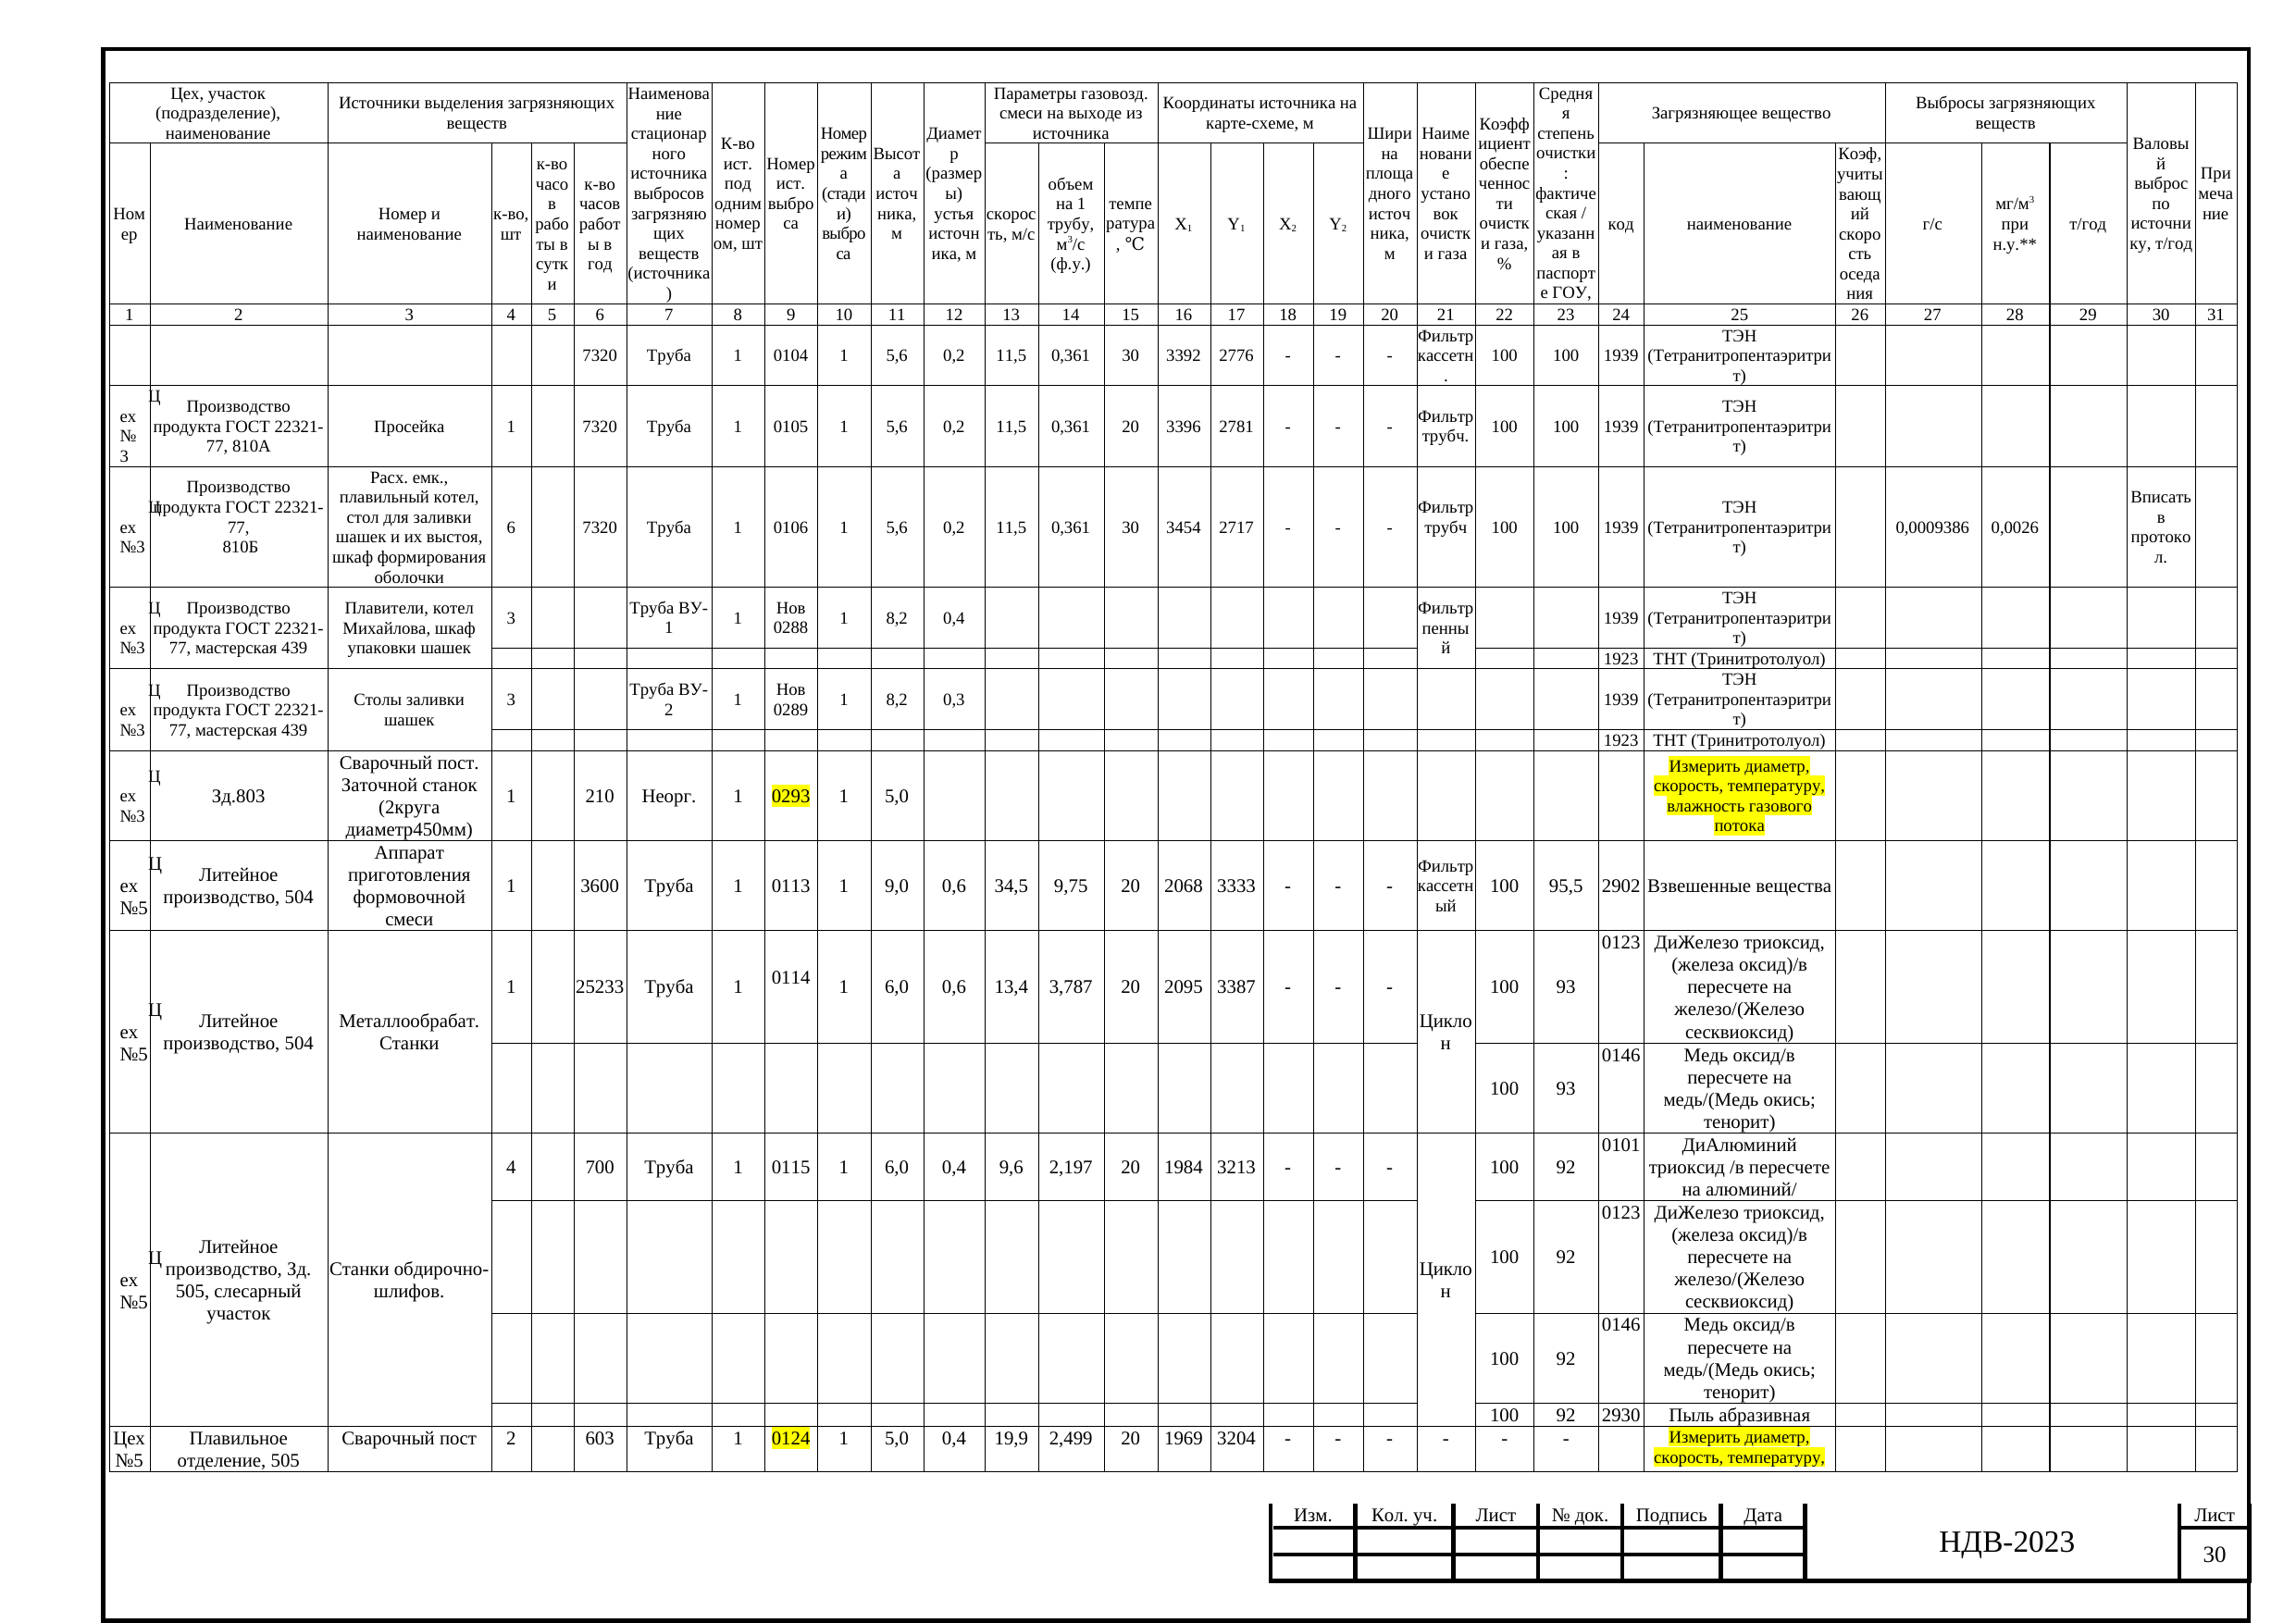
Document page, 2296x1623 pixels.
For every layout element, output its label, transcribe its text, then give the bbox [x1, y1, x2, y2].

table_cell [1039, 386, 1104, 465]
table_cell 22 [1476, 304, 1533, 325]
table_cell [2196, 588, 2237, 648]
table_cell 8 [713, 304, 764, 325]
table_cell 29 [2051, 304, 2127, 325]
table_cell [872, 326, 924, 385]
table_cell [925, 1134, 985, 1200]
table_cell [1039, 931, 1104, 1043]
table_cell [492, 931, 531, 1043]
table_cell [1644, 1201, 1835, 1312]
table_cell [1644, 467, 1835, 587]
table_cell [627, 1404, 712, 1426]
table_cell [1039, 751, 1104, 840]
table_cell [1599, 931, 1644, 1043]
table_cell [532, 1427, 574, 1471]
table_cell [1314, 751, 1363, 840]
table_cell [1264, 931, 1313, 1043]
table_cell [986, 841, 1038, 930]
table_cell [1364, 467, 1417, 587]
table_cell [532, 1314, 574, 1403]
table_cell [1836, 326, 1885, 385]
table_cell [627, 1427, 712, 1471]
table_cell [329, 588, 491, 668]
table_cell к-во часов работы в сутки [532, 143, 574, 304]
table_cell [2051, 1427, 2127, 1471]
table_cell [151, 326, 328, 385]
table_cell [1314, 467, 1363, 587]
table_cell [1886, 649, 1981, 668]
table_header Цех, участок (подразделение), наименование [110, 83, 328, 142]
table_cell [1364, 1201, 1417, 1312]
table_header Наименование установок очистки газа [1418, 83, 1475, 304]
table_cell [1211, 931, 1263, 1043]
table_cell 28 [1982, 304, 2049, 325]
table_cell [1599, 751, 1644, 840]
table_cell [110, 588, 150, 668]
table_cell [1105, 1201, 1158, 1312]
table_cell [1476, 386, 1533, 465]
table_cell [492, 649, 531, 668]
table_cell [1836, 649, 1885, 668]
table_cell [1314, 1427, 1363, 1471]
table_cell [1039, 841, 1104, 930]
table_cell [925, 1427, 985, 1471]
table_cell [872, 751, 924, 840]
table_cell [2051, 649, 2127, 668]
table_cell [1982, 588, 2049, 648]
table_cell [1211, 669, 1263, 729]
table_header Наименование стационарного источника выбросов загрязняющих веществ (источника) [627, 83, 712, 304]
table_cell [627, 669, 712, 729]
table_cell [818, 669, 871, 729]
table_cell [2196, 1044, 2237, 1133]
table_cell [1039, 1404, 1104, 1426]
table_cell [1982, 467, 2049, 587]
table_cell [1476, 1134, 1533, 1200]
table_cell 19 [1314, 304, 1363, 325]
table_cell 6 [575, 304, 627, 325]
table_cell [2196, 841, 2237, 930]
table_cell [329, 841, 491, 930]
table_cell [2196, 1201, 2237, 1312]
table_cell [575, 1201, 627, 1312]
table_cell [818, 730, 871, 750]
table_header Валовый выброс по источнику, т/год [2128, 83, 2195, 304]
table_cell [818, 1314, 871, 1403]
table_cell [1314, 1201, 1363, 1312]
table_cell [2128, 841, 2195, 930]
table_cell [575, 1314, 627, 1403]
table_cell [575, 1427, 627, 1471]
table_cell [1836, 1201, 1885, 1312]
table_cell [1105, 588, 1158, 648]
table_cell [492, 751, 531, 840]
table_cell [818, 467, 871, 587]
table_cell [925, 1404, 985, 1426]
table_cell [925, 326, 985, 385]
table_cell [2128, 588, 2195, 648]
table_cell 7 [627, 304, 712, 325]
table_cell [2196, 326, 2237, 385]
table_cell 9 [765, 304, 817, 325]
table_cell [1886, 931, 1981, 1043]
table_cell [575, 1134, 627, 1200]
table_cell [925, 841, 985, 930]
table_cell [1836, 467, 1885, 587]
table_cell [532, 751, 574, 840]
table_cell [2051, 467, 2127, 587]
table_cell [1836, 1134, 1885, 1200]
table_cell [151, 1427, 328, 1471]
table_cell Номер и наименование [329, 143, 491, 304]
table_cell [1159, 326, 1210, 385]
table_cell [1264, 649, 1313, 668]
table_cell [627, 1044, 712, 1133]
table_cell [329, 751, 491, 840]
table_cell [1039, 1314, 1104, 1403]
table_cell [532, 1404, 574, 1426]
table_header Высота источника, м [872, 83, 924, 304]
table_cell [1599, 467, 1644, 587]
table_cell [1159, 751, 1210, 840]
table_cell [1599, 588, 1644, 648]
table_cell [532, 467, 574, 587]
table_cell 13 [986, 304, 1038, 325]
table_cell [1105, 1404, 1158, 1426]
table_cell 4 [492, 304, 531, 325]
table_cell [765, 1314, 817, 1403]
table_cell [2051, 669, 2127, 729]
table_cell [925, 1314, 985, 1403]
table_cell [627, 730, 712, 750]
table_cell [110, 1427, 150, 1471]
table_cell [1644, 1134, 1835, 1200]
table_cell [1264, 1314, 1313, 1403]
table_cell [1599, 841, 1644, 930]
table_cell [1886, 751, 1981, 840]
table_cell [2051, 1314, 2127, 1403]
table_cell код [1599, 143, 1644, 304]
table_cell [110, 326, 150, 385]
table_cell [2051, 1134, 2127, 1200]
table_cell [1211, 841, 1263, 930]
table_cell Y2 [1314, 143, 1363, 304]
table_cell Y1 [1211, 143, 1263, 304]
table_cell скорость, м/с [986, 143, 1038, 304]
table_cell 14 [1039, 304, 1104, 325]
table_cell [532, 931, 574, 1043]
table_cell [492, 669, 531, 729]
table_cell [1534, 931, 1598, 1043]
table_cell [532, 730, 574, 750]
table_header Источники выделения загрязняющих веществ [329, 83, 627, 142]
table_header Диаметр (размеры) устья источника, м [925, 83, 985, 304]
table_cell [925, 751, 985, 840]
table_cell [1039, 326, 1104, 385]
table_cell мг/м3 при н.у.** [1982, 143, 2049, 304]
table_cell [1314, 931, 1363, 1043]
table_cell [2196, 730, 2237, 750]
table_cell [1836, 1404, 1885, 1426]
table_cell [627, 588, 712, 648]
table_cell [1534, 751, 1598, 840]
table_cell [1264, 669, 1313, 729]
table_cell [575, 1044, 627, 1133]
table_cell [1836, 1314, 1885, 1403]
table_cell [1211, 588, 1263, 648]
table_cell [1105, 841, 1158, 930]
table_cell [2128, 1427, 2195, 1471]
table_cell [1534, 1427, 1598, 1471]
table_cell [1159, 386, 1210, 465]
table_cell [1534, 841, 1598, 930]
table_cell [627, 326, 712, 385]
table_cell 21 [1418, 304, 1475, 325]
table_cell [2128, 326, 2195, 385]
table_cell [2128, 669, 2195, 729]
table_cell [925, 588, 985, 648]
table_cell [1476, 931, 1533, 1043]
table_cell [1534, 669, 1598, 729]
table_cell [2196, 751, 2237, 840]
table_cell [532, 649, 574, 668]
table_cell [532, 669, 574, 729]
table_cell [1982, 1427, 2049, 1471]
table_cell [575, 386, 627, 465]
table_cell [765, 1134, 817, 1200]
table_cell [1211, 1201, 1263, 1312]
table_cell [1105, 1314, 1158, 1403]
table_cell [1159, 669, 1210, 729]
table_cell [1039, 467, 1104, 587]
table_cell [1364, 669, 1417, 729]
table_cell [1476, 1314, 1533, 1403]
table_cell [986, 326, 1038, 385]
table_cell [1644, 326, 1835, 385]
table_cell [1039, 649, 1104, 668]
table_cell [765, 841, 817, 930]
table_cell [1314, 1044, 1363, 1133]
table_cell X1 [1159, 143, 1210, 304]
table_header Ширина площадного источника, м [1364, 83, 1417, 304]
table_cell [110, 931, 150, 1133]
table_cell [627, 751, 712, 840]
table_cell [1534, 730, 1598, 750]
table_cell 27 [1886, 304, 1981, 325]
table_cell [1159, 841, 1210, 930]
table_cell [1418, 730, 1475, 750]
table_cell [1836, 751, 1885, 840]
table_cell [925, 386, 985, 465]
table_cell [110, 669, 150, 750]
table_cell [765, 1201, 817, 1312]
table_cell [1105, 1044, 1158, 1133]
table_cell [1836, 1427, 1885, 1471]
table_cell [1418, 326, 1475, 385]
table_cell наименование [1644, 143, 1835, 304]
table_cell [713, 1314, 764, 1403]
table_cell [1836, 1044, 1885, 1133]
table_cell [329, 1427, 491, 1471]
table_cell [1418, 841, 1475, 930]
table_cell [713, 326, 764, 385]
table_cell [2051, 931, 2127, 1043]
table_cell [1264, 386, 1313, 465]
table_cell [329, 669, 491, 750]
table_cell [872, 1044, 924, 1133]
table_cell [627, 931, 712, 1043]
table_cell 10 [818, 304, 871, 325]
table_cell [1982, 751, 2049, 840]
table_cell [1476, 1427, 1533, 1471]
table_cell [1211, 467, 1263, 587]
table_cell 18 [1264, 304, 1313, 325]
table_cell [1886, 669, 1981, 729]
table_cell 24 [1599, 304, 1644, 325]
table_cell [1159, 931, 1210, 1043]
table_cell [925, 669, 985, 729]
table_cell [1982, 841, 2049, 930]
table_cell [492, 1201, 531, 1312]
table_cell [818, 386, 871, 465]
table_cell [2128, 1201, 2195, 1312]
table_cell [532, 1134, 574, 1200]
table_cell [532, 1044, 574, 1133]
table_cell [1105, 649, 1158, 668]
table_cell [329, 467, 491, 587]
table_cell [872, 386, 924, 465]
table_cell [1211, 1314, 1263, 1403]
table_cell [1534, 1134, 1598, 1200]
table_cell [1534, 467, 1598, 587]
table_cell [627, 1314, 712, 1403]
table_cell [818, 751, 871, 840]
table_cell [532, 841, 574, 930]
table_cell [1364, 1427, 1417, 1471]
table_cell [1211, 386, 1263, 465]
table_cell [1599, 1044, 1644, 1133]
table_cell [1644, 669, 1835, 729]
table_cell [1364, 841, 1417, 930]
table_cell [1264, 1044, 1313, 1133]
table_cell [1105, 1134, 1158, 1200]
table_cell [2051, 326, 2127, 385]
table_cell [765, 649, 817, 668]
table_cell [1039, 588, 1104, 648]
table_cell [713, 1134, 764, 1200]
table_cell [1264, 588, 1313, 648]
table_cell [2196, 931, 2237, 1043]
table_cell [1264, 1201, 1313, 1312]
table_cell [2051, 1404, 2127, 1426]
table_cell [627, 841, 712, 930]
table_cell X2 [1264, 143, 1313, 304]
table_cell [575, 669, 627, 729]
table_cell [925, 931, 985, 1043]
table_cell 17 [1211, 304, 1263, 325]
table_header Примечание [2196, 83, 2237, 304]
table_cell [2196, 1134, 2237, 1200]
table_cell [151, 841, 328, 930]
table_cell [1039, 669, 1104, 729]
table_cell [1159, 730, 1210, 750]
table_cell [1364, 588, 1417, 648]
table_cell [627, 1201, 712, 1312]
table_header Параметры газовозд. смеси на выходе из источника [986, 83, 1158, 142]
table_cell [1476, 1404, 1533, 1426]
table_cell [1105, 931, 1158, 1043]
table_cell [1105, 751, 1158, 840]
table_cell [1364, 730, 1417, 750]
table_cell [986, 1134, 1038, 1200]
table_cell 25 [1644, 304, 1835, 325]
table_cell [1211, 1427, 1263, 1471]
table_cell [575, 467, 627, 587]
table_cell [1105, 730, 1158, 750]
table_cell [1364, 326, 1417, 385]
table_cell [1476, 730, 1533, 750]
table_cell т/год [2051, 143, 2127, 304]
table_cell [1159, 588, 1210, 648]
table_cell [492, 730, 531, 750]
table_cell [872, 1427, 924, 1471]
table_header Коэффициент обеспеченности очистки газа, % [1476, 83, 1533, 304]
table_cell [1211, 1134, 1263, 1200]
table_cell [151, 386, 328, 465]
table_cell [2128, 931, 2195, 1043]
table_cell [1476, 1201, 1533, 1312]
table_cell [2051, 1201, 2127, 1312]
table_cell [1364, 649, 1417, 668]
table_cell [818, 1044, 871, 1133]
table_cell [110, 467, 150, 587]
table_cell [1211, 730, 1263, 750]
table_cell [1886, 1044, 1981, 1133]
table_cell 31 [2196, 304, 2237, 325]
table_cell Наименование [151, 143, 328, 304]
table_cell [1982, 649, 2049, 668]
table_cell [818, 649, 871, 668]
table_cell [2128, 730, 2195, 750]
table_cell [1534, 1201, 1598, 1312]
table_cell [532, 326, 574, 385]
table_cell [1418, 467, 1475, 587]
table_header Номер режима (стадии) выброса [818, 83, 871, 304]
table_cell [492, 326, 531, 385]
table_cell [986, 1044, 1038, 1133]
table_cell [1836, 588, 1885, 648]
table_cell к-во, шт [492, 143, 531, 304]
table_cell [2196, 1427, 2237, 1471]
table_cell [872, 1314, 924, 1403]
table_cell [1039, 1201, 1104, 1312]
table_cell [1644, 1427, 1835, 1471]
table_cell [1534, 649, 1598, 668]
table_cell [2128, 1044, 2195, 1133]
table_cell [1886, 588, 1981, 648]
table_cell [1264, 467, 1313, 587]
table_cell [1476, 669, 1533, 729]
table_header Координаты источника на карте-схеме, м [1159, 83, 1363, 142]
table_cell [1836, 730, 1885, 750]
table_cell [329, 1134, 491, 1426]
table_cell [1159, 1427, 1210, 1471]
table_cell 15 [1105, 304, 1158, 325]
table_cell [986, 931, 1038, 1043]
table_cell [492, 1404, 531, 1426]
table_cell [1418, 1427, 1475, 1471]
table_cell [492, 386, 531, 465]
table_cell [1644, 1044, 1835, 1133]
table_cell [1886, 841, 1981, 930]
table_header Загрязняющее вещество [1599, 83, 1885, 142]
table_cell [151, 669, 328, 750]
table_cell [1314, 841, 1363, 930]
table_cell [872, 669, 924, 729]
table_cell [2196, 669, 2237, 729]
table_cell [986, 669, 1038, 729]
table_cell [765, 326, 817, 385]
table_header Номер ист. выброса [765, 83, 817, 304]
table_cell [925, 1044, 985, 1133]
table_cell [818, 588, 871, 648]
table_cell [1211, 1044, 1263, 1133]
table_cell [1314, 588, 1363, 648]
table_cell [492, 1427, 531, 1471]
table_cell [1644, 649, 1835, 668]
table_cell 30 [2128, 304, 2195, 325]
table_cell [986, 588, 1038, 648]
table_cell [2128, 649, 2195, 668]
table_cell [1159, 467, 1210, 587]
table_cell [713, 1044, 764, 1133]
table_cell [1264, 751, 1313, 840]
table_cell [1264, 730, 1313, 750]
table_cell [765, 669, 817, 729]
table_cell 23 [1534, 304, 1598, 325]
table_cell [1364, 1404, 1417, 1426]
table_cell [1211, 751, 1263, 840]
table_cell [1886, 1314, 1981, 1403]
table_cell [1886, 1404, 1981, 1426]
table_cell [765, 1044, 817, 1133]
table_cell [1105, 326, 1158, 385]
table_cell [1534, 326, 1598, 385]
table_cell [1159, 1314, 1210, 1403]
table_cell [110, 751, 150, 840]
table_cell температура, ℃ [1105, 143, 1158, 304]
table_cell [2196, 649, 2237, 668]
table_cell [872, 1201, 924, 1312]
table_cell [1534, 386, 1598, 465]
table_cell 12 [925, 304, 985, 325]
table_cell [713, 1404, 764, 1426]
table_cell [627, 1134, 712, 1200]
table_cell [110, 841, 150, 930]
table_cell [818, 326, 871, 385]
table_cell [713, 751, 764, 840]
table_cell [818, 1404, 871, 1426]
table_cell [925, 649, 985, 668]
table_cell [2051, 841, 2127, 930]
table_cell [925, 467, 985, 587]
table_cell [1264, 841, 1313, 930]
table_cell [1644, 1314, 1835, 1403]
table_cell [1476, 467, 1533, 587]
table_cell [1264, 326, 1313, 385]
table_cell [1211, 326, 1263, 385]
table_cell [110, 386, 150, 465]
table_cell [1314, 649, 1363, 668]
table_cell 3 [329, 304, 491, 325]
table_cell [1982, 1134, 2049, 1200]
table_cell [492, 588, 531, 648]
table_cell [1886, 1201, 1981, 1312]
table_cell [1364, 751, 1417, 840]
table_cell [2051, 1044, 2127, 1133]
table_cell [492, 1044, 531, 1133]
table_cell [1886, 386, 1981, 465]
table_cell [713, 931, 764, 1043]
table_cell г/с [1886, 143, 1981, 304]
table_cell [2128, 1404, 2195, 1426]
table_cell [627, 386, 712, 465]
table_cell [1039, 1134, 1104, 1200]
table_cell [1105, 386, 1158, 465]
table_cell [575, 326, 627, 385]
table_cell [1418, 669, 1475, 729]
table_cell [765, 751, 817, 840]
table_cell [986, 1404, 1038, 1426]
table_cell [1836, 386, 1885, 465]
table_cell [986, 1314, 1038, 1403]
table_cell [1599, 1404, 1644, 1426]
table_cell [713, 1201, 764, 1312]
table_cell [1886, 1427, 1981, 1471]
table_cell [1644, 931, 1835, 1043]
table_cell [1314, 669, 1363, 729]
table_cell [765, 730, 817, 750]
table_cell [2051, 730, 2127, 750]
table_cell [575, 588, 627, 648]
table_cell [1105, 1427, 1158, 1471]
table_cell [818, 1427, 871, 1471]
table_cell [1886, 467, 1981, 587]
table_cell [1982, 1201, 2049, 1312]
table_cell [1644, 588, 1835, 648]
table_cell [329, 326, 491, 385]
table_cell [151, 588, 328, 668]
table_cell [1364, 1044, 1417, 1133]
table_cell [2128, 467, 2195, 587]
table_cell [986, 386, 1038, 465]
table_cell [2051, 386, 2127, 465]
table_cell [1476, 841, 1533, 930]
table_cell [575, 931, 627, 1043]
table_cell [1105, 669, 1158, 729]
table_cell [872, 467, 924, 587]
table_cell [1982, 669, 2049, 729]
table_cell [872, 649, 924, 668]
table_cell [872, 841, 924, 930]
table_cell 20 [1364, 304, 1417, 325]
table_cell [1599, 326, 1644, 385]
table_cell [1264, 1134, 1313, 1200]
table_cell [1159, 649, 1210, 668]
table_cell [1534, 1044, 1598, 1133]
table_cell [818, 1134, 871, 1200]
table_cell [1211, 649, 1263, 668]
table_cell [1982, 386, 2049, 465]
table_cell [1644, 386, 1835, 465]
table_cell 5 [532, 304, 574, 325]
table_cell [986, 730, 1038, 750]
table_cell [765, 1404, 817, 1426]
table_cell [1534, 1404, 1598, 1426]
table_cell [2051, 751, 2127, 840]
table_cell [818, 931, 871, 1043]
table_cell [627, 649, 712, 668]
table_header Выбросы загрязняющих веществ [1886, 83, 2127, 142]
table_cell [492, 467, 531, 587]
table_cell 2 [151, 304, 328, 325]
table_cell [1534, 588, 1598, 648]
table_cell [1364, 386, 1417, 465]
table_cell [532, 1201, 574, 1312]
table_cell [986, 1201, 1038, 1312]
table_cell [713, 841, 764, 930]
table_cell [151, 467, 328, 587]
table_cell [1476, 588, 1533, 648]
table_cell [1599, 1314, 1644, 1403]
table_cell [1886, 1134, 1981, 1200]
table_cell 11 [872, 304, 924, 325]
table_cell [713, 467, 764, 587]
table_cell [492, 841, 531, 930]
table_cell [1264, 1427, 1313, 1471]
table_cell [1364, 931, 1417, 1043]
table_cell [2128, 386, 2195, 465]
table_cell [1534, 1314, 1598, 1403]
table_cell объем на 1 трубу, м3/с (ф.у.) [1039, 143, 1104, 304]
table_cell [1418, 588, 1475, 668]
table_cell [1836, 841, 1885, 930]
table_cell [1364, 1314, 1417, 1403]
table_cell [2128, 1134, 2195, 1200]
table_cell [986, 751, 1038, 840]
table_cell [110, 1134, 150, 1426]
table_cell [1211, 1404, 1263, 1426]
table_header К-во ист. под одним номером, шт [713, 83, 764, 304]
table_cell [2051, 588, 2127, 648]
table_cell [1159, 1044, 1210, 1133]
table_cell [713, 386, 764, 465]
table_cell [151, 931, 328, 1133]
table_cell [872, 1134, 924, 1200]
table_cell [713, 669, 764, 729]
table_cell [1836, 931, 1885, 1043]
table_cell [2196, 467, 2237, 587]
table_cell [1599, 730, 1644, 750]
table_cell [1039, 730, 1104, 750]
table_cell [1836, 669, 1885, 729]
table_cell 26 [1836, 304, 1885, 325]
table_header Средняя степень очистки: фактическая / указанная в паспорте ГОУ, % [1534, 83, 1598, 304]
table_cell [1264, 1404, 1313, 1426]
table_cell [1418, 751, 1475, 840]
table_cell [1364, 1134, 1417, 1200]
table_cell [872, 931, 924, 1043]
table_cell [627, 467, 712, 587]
table_cell Номер [110, 143, 150, 304]
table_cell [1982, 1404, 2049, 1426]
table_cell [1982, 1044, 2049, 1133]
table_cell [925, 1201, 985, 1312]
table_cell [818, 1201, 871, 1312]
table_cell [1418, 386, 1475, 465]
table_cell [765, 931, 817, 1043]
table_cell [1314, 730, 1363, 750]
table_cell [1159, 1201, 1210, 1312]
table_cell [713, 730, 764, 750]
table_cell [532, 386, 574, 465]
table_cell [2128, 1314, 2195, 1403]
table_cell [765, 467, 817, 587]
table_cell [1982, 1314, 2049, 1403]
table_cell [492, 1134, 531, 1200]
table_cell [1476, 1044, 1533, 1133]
table_cell к-во часов работы в год [575, 143, 627, 304]
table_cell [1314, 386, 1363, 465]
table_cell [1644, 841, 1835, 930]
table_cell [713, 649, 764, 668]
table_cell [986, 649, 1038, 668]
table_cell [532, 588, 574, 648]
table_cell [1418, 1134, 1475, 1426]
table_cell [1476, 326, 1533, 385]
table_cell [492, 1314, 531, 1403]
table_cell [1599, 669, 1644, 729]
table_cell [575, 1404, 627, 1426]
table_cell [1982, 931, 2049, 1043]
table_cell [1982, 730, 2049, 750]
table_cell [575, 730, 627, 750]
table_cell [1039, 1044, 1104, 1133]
table_cell 16 [1159, 304, 1210, 325]
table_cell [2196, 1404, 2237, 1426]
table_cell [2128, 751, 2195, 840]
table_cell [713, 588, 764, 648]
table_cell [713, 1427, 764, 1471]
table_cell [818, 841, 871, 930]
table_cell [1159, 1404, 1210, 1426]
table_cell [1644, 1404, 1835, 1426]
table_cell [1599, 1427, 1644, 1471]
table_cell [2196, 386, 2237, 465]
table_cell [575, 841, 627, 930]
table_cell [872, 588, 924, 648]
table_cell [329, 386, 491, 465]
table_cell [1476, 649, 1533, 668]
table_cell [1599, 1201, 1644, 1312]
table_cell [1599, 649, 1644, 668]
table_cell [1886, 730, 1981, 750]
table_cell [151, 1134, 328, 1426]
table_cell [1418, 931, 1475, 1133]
table_cell 1 [110, 304, 150, 325]
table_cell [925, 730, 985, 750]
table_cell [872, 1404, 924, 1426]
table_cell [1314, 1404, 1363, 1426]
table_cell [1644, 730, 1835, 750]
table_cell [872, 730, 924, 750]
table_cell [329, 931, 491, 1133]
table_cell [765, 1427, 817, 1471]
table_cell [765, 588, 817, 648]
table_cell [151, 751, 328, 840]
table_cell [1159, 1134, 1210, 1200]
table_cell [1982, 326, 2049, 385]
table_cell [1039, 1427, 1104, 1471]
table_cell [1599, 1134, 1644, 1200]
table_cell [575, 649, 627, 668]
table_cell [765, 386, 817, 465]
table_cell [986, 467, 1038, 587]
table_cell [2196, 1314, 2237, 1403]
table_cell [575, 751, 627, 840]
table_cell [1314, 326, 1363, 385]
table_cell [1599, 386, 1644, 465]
table_cell Коэф, учитывающий скорость оседания [1836, 143, 1885, 304]
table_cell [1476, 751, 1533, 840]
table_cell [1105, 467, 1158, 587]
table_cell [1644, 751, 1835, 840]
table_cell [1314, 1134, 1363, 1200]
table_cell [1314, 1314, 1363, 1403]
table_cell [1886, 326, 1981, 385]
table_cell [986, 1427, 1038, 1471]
